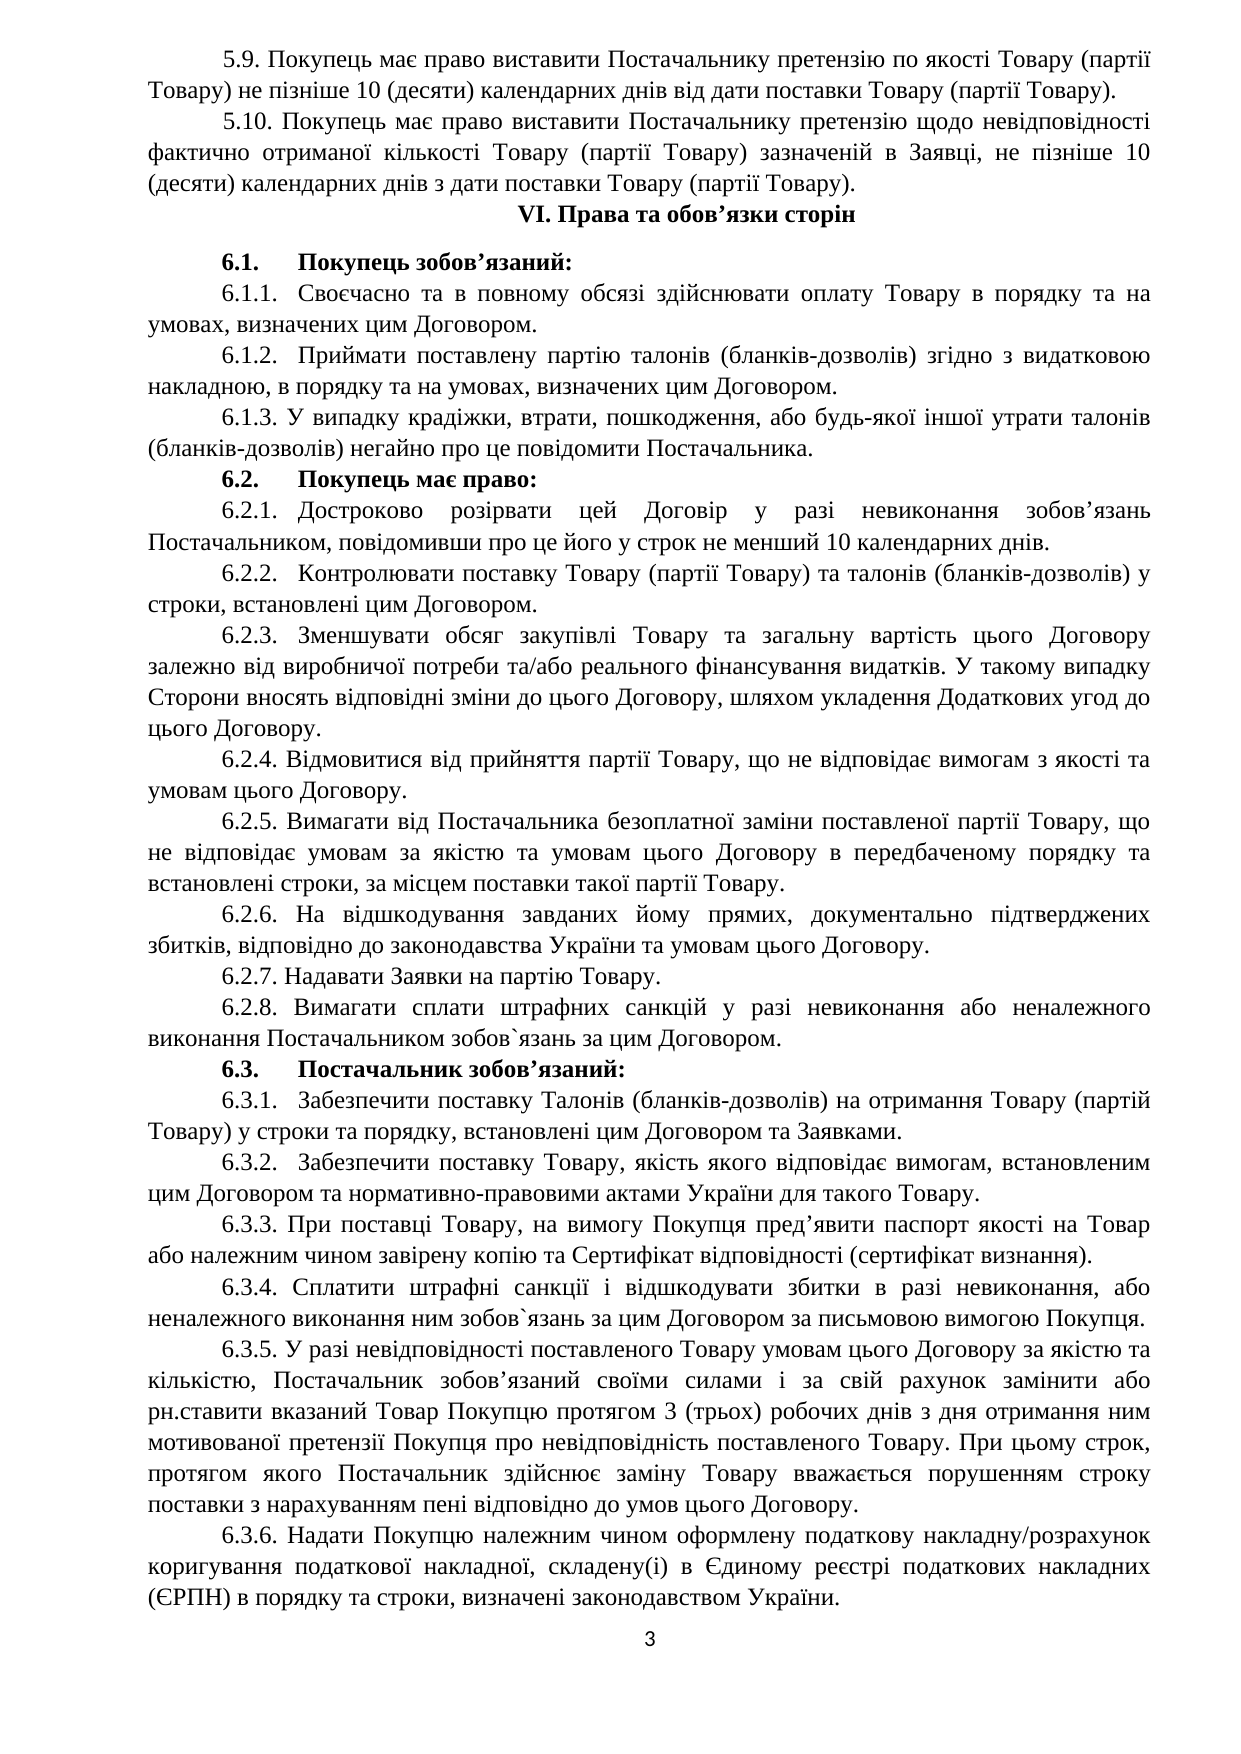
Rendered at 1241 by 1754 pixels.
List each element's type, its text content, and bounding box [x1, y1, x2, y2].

text 6.2.5. Вимагати від Постачальника безоплатної заміни поставленої партії Товару, що не відповідає умовам за якістю та умовам цього Договору в передбаченому порядку та встановлені строки, за місцем поставки такої партії Товару. [148, 806, 1152, 897]
text 5.10. Покупець має право виставити Постачальнику претензію щодо невідповідності фактично отриманої кількості Товару (партії Товару) зазначеній в Заявці, не пізніше 10 (десяти) календарних днів з дати поставки Товару (партії Товару). [148, 106, 1152, 197]
text 6.2.2. Контролювати поставку Товару (партії Товару) та талонів (бланків-дозволів) у строки, встановлені цим Договором. [148, 558, 1152, 617]
text 6.2.6. На відшкодування завданих йому прямих, документально підтверджених збитків, відповідно до законодавства України та умовам цього Договору. [148, 899, 1152, 959]
text 6.3.1. Забезпечити поставку Талонів (бланків-дозволів) на отримання Товару (партій Товару) у строки та порядку, встановлені цим Договором та Заявками. [148, 1085, 1152, 1145]
text 6.3.4. Сплатити штрафні санкції і відшкодувати збитки в разі невиконання, або неналежного виконання ним зобов`язань за цим Договором за письмовою вимогою Покупця. [148, 1272, 1152, 1331]
text 6.1.1. Своєчасно та в повному обсязі здійснювати оплату Товару в порядку та на умовах, визначених цим Договором. [148, 278, 1152, 338]
text 6.2.4. Відмовитися від прийняття партії Товару, що не відповідає вимогам з якості та умовам цього Договору. [148, 744, 1152, 804]
text 6.3. Постачальник зобов’язаний: [148, 1054, 1152, 1083]
text 6.1. Покупець зобов’язаний: [148, 247, 1152, 276]
text 6.3.3. При поставці Товару, на вимогу Покупця пред’явити паспорт якості на Товар або належним чином завірену копію та Сертифікат відповідності (сертифікат визнання). [148, 1209, 1152, 1269]
text 6.2.3. Зменшувати обсяг закупівлі Товару та загальну вартість цього Договору залежно від виробничої потреби та/або реального фінансування видатків. У такому випадку Сторони вносять відповідні зміни до цього Договору, шляхом укладення Додаткових угод до цього Договору. [148, 620, 1152, 742]
text 6.3.5. У разі невідповідності поставленого Товару умовам цього Договору за якістю та кількістю, Постачальник зобов’язаний своїми силами і за свій рахунок замінити або рн.ставити вказаний Товар Покупцю протягом 3 (трьох) робочих днів з дня отримання ним мотивованої претензії Покупця про невідповідність поставленого Товару. При цьому строк, протягом якого Постачальник здійснює заміну Товару вважається порушенням строку поставки з нарахуванням пені відповідно до умов цього Договору. [148, 1334, 1152, 1518]
text 6.2. Покупець має право: [148, 464, 1152, 493]
text 6.2.1. Достроково розірвати цей Договір у разі невиконання зобов’язань Постачальником, повідомивши про це його у строк не менший 10 календарних днів. [148, 496, 1152, 555]
text 6.3.6. Надати Покупцю належним чином оформлену податкову накладну/розрахунок коригування податкової накладної, складену(і) в Єдиному реєстрі податкових накладних (ЄРПН) в порядку та строки, визначені законодавством України. [148, 1520, 1152, 1611]
text VI. Права та обов’язки сторін [148, 199, 1152, 228]
text 5.9. Покупець має право виставити Постачальнику претензію по якості Товару (партії Товару) не пізніше 10 (десяти) календарних днів від дати поставки Товару (партії Товару). [148, 44, 1152, 104]
text 6.1.2. Приймати поставлену партію талонів (бланків-дозволів) згідно з видатковою накладною, в порядку та на умовах, визначених цим Договором. [148, 340, 1152, 400]
text 6.2.8. Вимагати сплати штрафних санкцій у разі невиконання або неналежного виконання Постачальником зобов`язань за цим Договором. [148, 992, 1152, 1052]
text 6.3.2. Забезпечити поставку Товару, якість якого відповідає вимогам, встановленим цим Договором та нормативно-правовими актами України для такого Товару. [148, 1147, 1152, 1207]
text 6.2.7. Надавати Заявки на партію Товару. [148, 961, 1152, 990]
text 6.1.3. У випадку крадіжки, втрати, пошкодження, або будь-якої іншої утрати талонів (бланків-дозволів) негайно про це повідомити Постачальника. [148, 402, 1152, 462]
